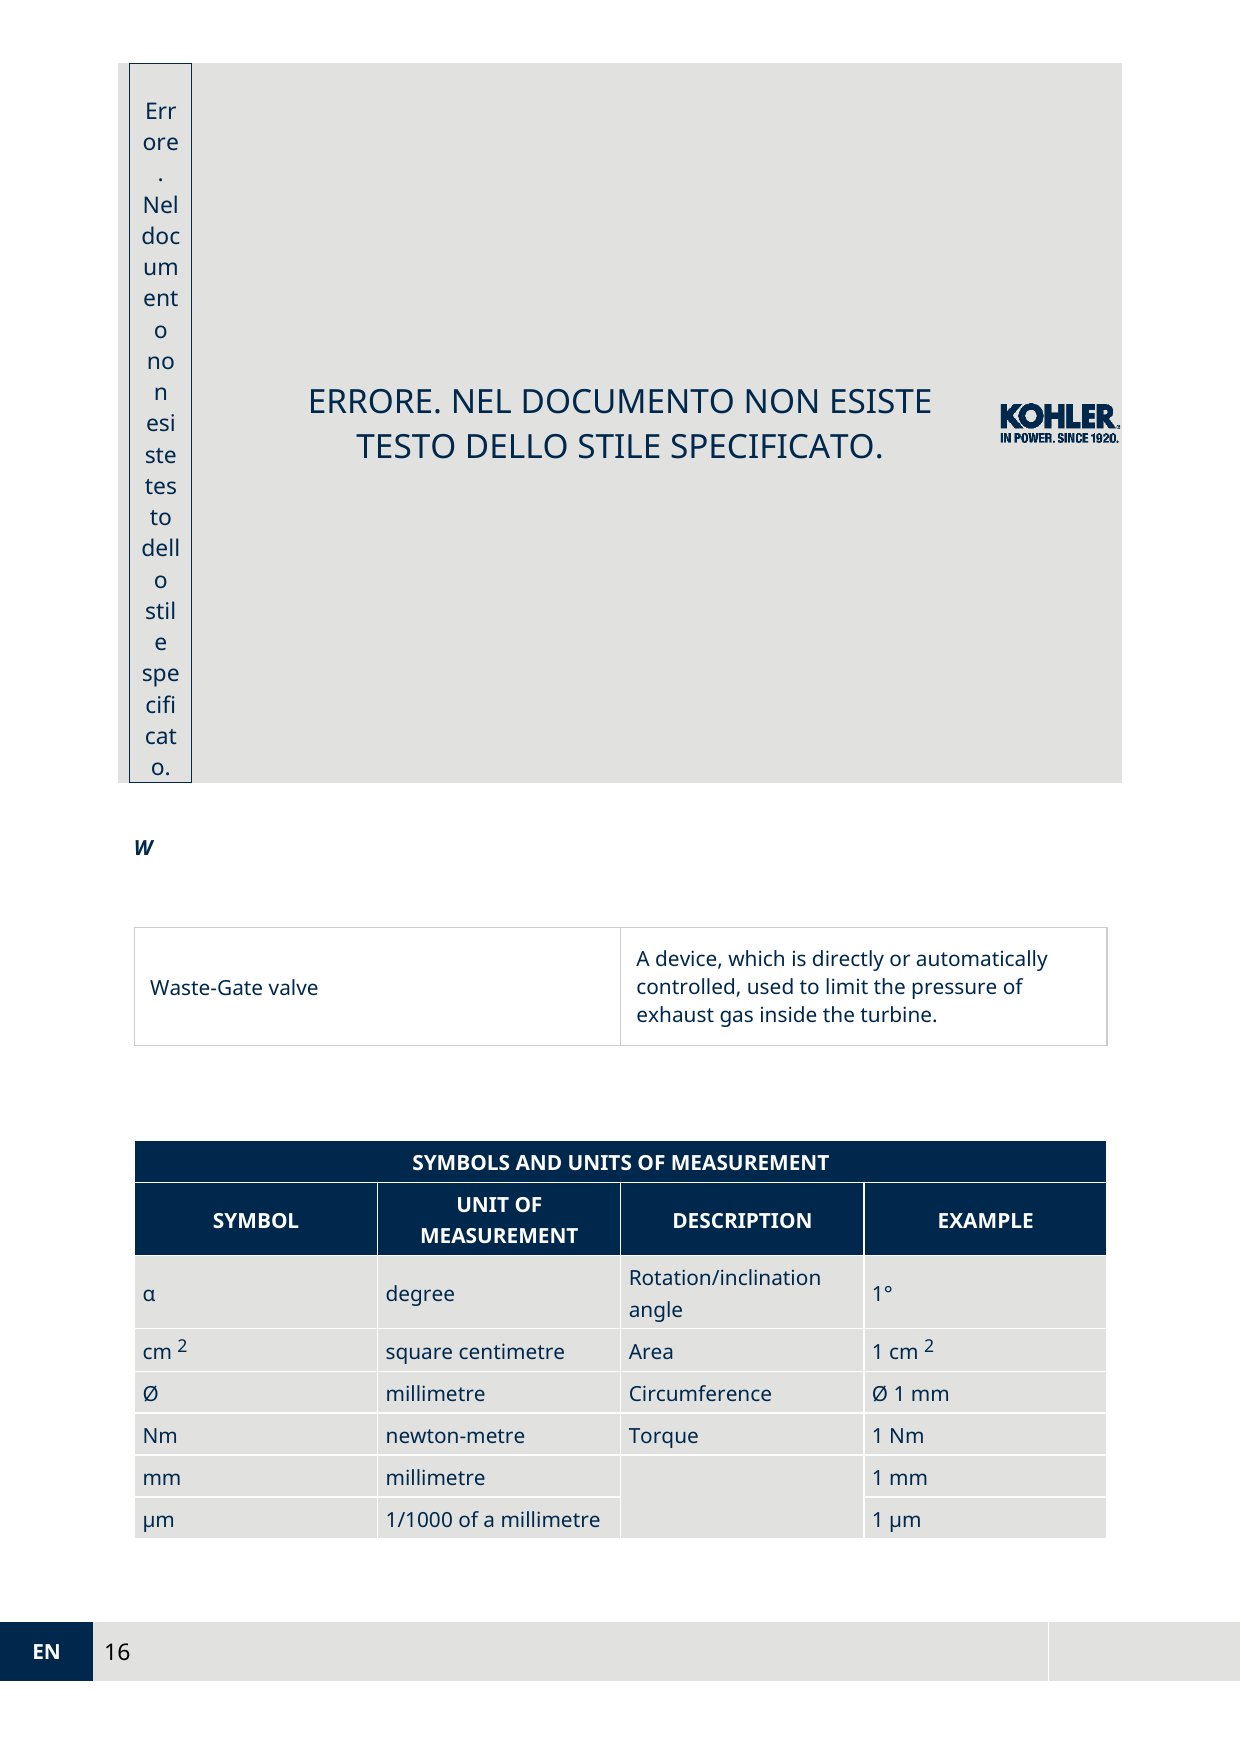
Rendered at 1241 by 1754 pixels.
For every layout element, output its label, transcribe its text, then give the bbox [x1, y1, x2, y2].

table_header A B C D E F G H I K M O P R S T U W [118, 815, 1122, 1555]
picture [1000, 403, 1121, 443]
